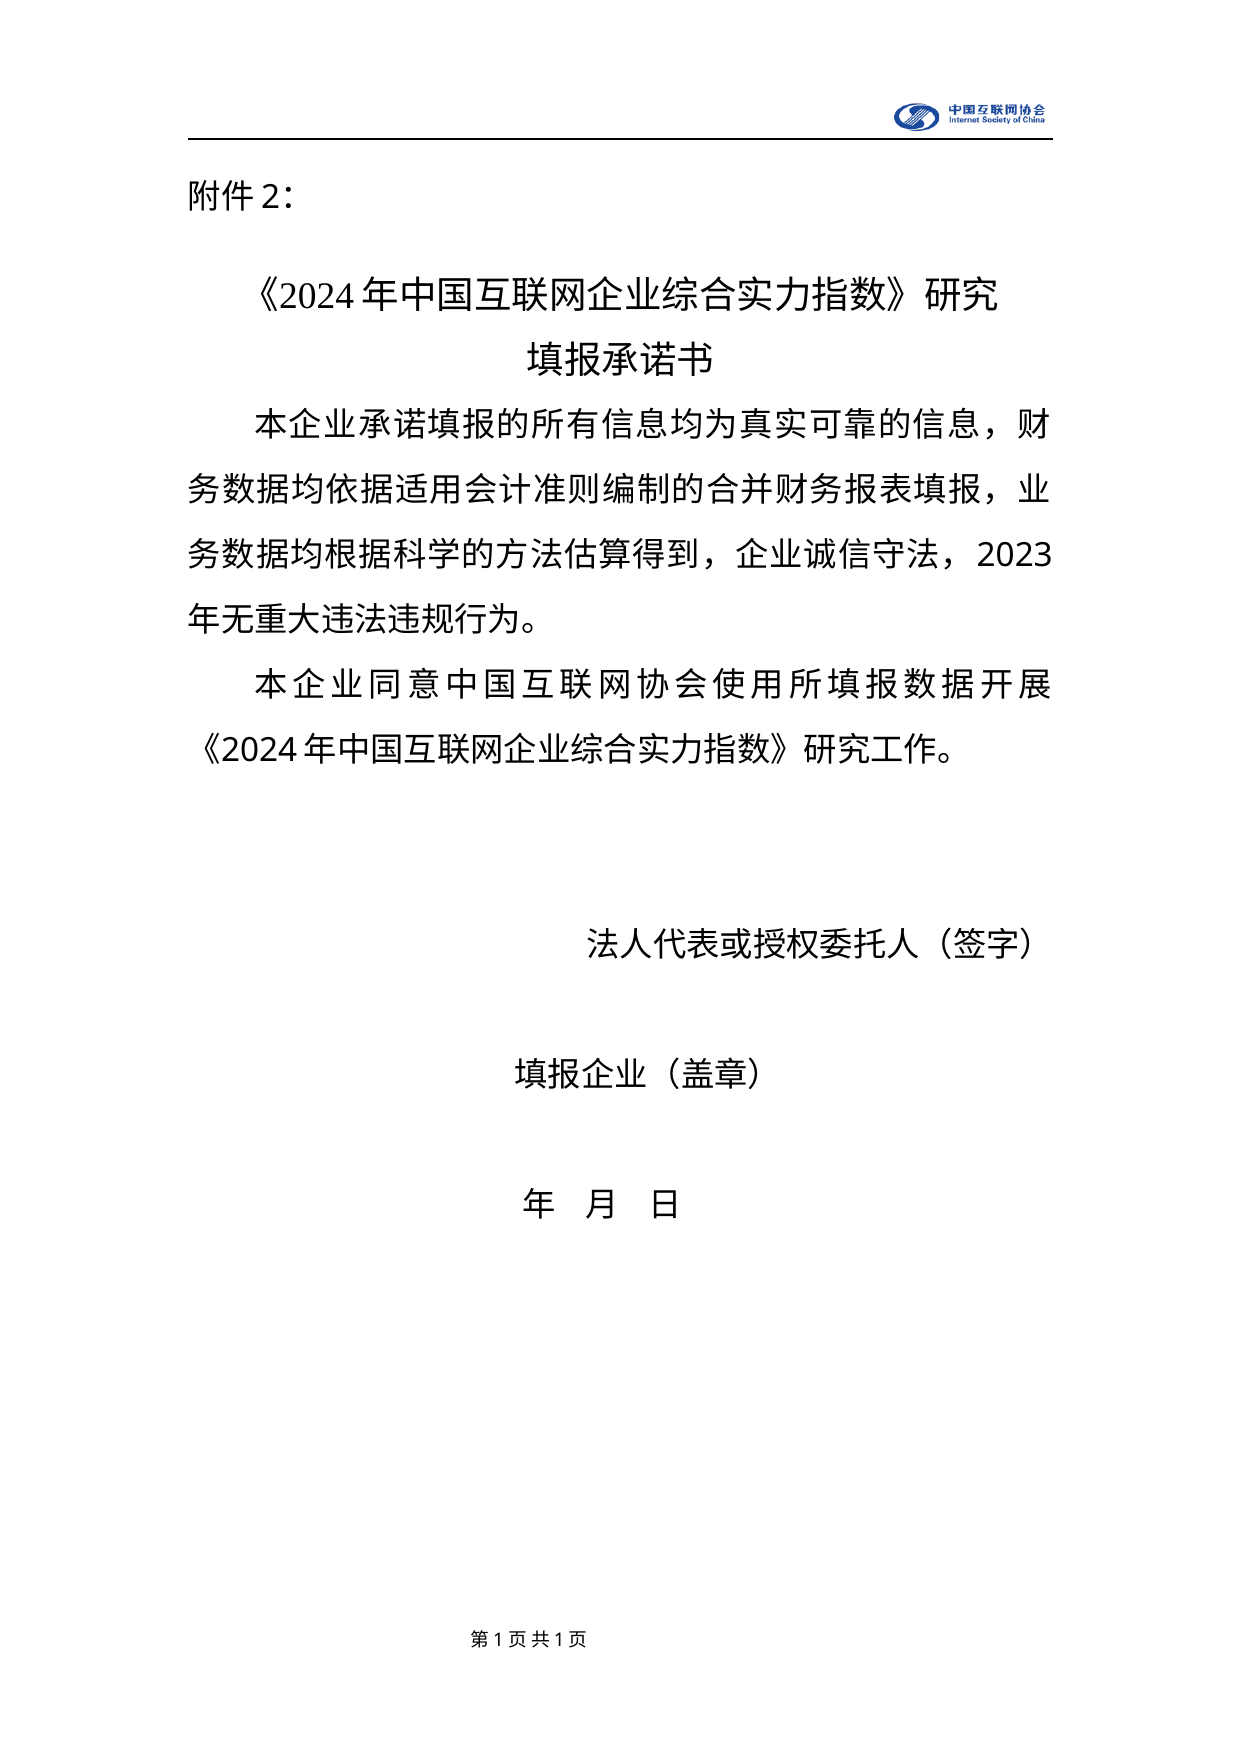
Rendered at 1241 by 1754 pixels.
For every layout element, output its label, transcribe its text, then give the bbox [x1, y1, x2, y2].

picture [944, 88, 1053, 137]
picture [893, 96, 940, 137]
text 填报承诺书 [187, 324, 1053, 389]
text 本企业承诺填报的所有信息均为真实可靠的信息，财务数据均依据适用会计准则编制的合并财务报表填报，业务数据均根据科学的方法估算得到，企业诚信守法，2023年无重大违法违规行为。 [187, 389, 1053, 649]
text 附件2： [187, 162, 1053, 227]
text 法人代表或授权委托人（签字） [187, 909, 1053, 974]
text 《2024年中国互联网企业综合实力指数》研究 [187, 259, 1053, 324]
text 填报企业（盖章） [187, 1039, 1053, 1104]
text 本企业同意中国互联网协会使用所填报数据开展《2024年中国互联网企业综合实力指数》研究工作。 [187, 649, 1053, 779]
text 年 月 日 [187, 1169, 1053, 1234]
